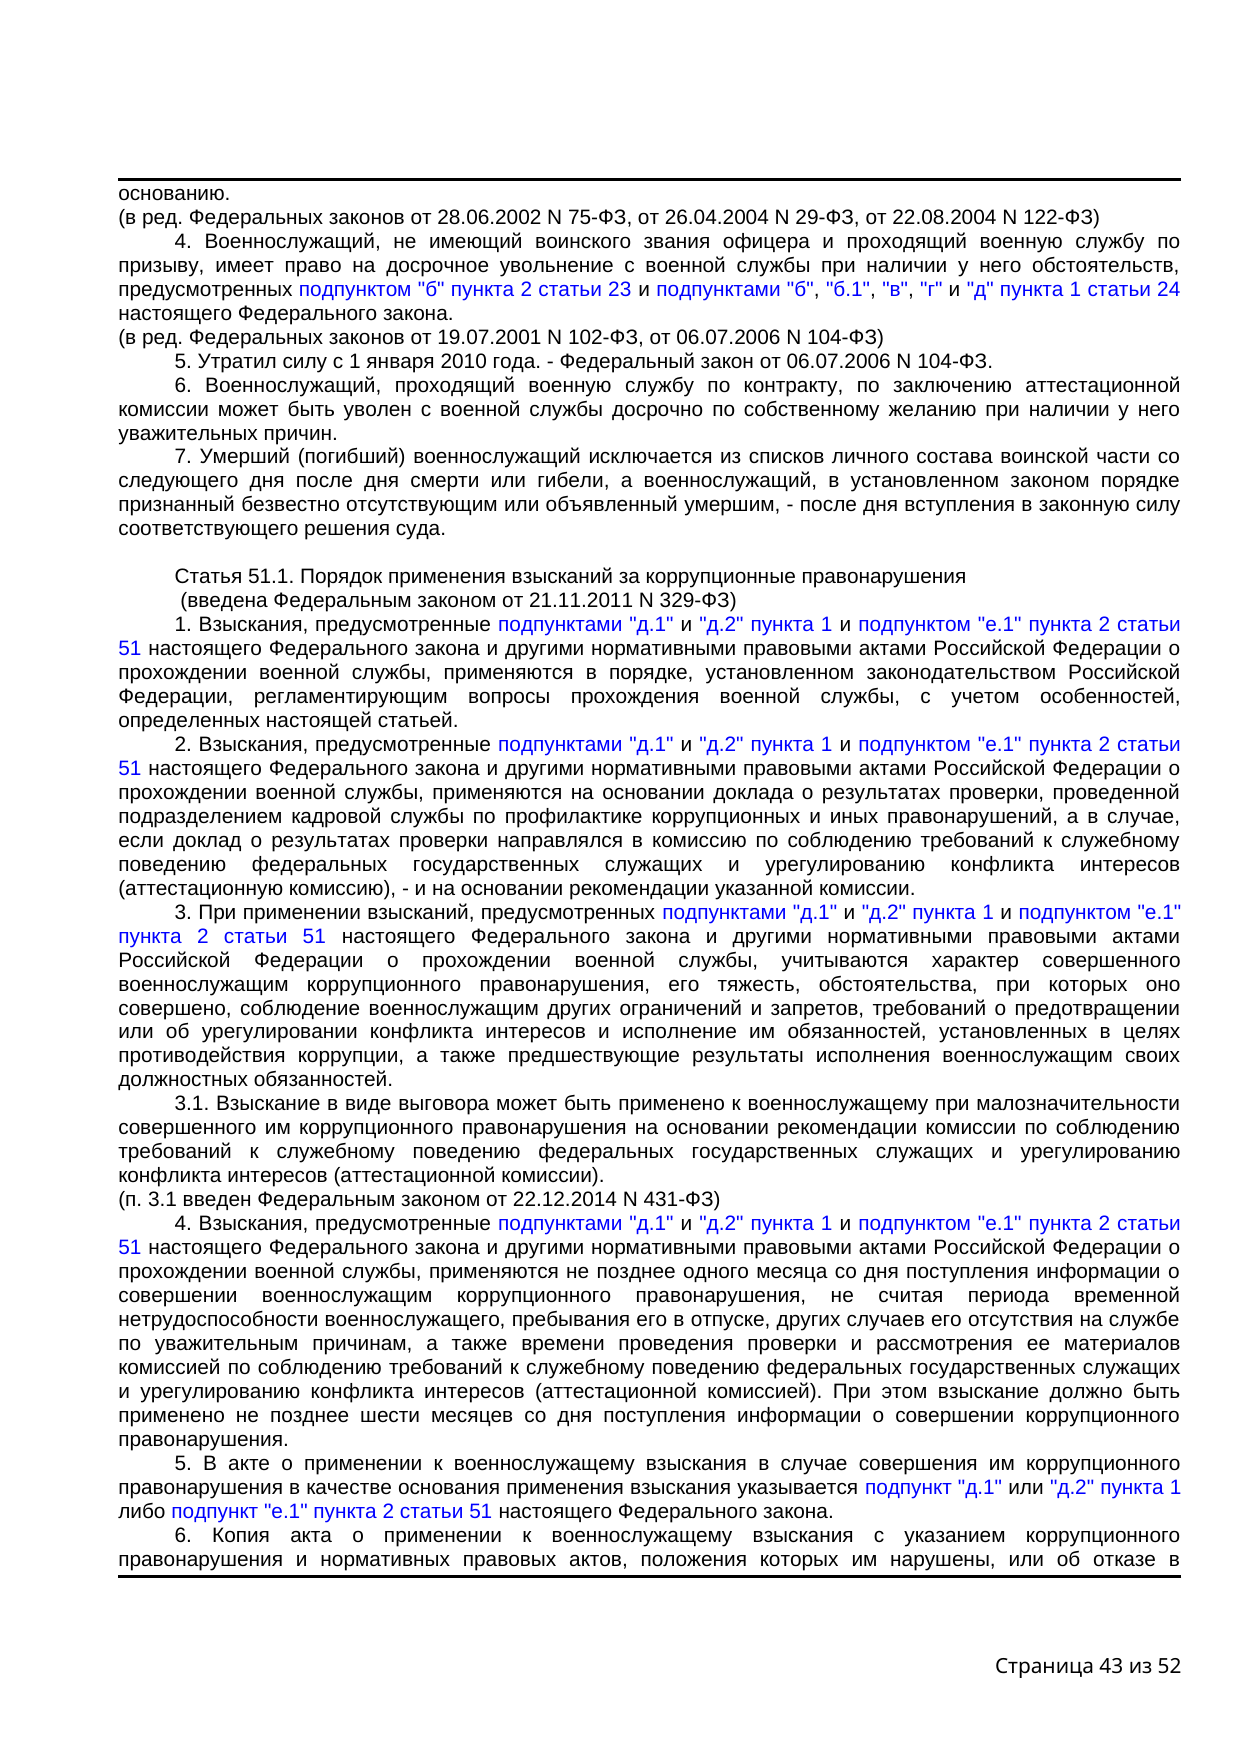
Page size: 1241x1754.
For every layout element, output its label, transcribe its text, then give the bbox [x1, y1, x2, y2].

text 1. Взыскания, предусмотренные подпунктами "д.1" и "д.2" пункта 1 и подпунктом "е.1" пункта 2 статьи 51 настоящего Федерального закона и другими нормативными правовыми актами Российской Федерации о прохождении военной службы, применяются в порядке, установленном законодательством Российской Федерации, регламентирующим вопросы прохождения военной службы, с учетом особенностей, определенных настоящей статьей. [118, 612, 1181, 732]
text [118, 1522, 1181, 1570]
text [118, 181, 1181, 205]
text (в ред. Федеральных законов от 19.07.2001 N 102-ФЗ, от 06.07.2006 N 104-ФЗ) [118, 324, 1181, 348]
text 3. При применении взысканий, предусмотренных подпунктами "д.1" и "д.2" пункта 1 и подпунктом "е.1" пункта 2 статьи 51 настоящего Федерального закона и другими нормативными правовыми актами Российской Федерации о прохождении военной службы, учитываются характер совершенного военнослужащим коррупционного правонарушения, его тяжесть, обстоятельства, при которых оно совершено, соблюдение военнослужащим других ограничений и запретов, требований о предотвращении или об урегулировании конфликта интересов и исполнение им обязанностей, установленных в целях противодействия коррупции, а также предшествующие результаты исполнения военнослужащим своих должностных обязанностей. [118, 899, 1181, 1091]
text 5. В акте о применении к военнослужащему взыскания в случае совершения им коррупционного правонарушения в качестве основания применения взыскания указывается подпункт "д.1" или "д.2" пункта 1 либо подпункт "е.1" пункта 2 статьи 51 настоящего Федерального закона. [118, 1451, 1181, 1522]
text 4. Взыскания, предусмотренные подпунктами "д.1" и "д.2" пункта 1 и подпунктом "е.1" пункта 2 статьи 51 настоящего Федерального закона и другими нормативными правовыми актами Российской Федерации о прохождении военной службы, применяются не позднее одного месяца со дня поступления информации о совершении военнослужащим коррупционного правонарушения, не считая периода временной нетрудоспособности военнослужащего, пребывания его в отпуске, других случаев его отсутствия на службе по уважительным причинам, а также времени проведения проверки и рассмотрения ее материалов комиссией по соблюдению требований к служебному поведению федеральных государственных служащих и урегулированию конфликта интересов (аттестационной комиссией). При этом взыскание должно быть применено не позднее шести месяцев со дня поступления информации о совершении коррупционного правонарушения. [118, 1211, 1181, 1451]
text 6. Военнослужащий, проходящий военную службу по контракту, по заключению аттестационной комиссии может быть уволен с военной службы досрочно по собственному желанию при наличии у него уважительных причин. [118, 372, 1181, 444]
text (введена Федеральным законом от 21.11.2011 N 329-ФЗ) [118, 588, 1181, 612]
text (п. 3.1 введен Федеральным законом от 22.12.2014 N 431-ФЗ) [118, 1187, 1181, 1211]
text 7. Умерший (погибший) военнослужащий исключается из списков личного состава воинской части со следующего дня после дня смерти или гибели, а военнослужащий, в установленном законом порядке признанный безвестно отсутствующим или объявленный умершим, - после дня вступления в законную силу соответствующего решения суда. [118, 444, 1181, 540]
text Статья 51.1. Порядок применения взысканий за коррупционные правонарушения [118, 564, 1181, 588]
text 5. Утратил силу с 1 января 2010 года. - Федеральный закон от 06.07.2006 N 104-ФЗ. [118, 348, 1181, 372]
text 4. Военнослужащий, не имеющий воинского звания офицера и проходящий военную службу по призыву, имеет право на досрочное увольнение с военной службы при наличии у него обстоятельств, предусмотренных подпунктом "б" пункта 2 статьи 23 и подпунктами "б", "б.1", "в", "г" и "д" пункта 1 статьи 24 настоящего Федерального закона. [118, 229, 1181, 324]
text 2. Взыскания, предусмотренные подпунктами "д.1" и "д.2" пункта 1 и подпунктом "е.1" пункта 2 статьи 51 настоящего Федерального закона и другими нормативными правовыми актами Российской Федерации о прохождении военной службы, применяются на основании доклада о результатах проверки, проведенной подразделением кадровой службы по профилактике коррупционных и иных правонарушений, а в случае, если доклад о результатах проверки направлялся в комиссию по соблюдению требований к служебному поведению федеральных государственных служащих и урегулированию конфликта интересов (аттестационную комиссию), - и на основании рекомендации указанной комиссии. [118, 732, 1181, 899]
text (в ред. Федеральных законов от 28.06.2002 N 75-ФЗ, от 26.04.2004 N 29-ФЗ, от 22.08.2004 N 122-ФЗ) [118, 205, 1181, 229]
text 3.1. Взыскание в виде выговора может быть применено к военнослужащему при малозначительности совершенного им коррупционного правонарушения на основании рекомендации комиссии по соблюдению требований к служебному поведению федеральных государственных служащих и урегулированию конфликта интересов (аттестационной комиссии). [118, 1091, 1181, 1187]
